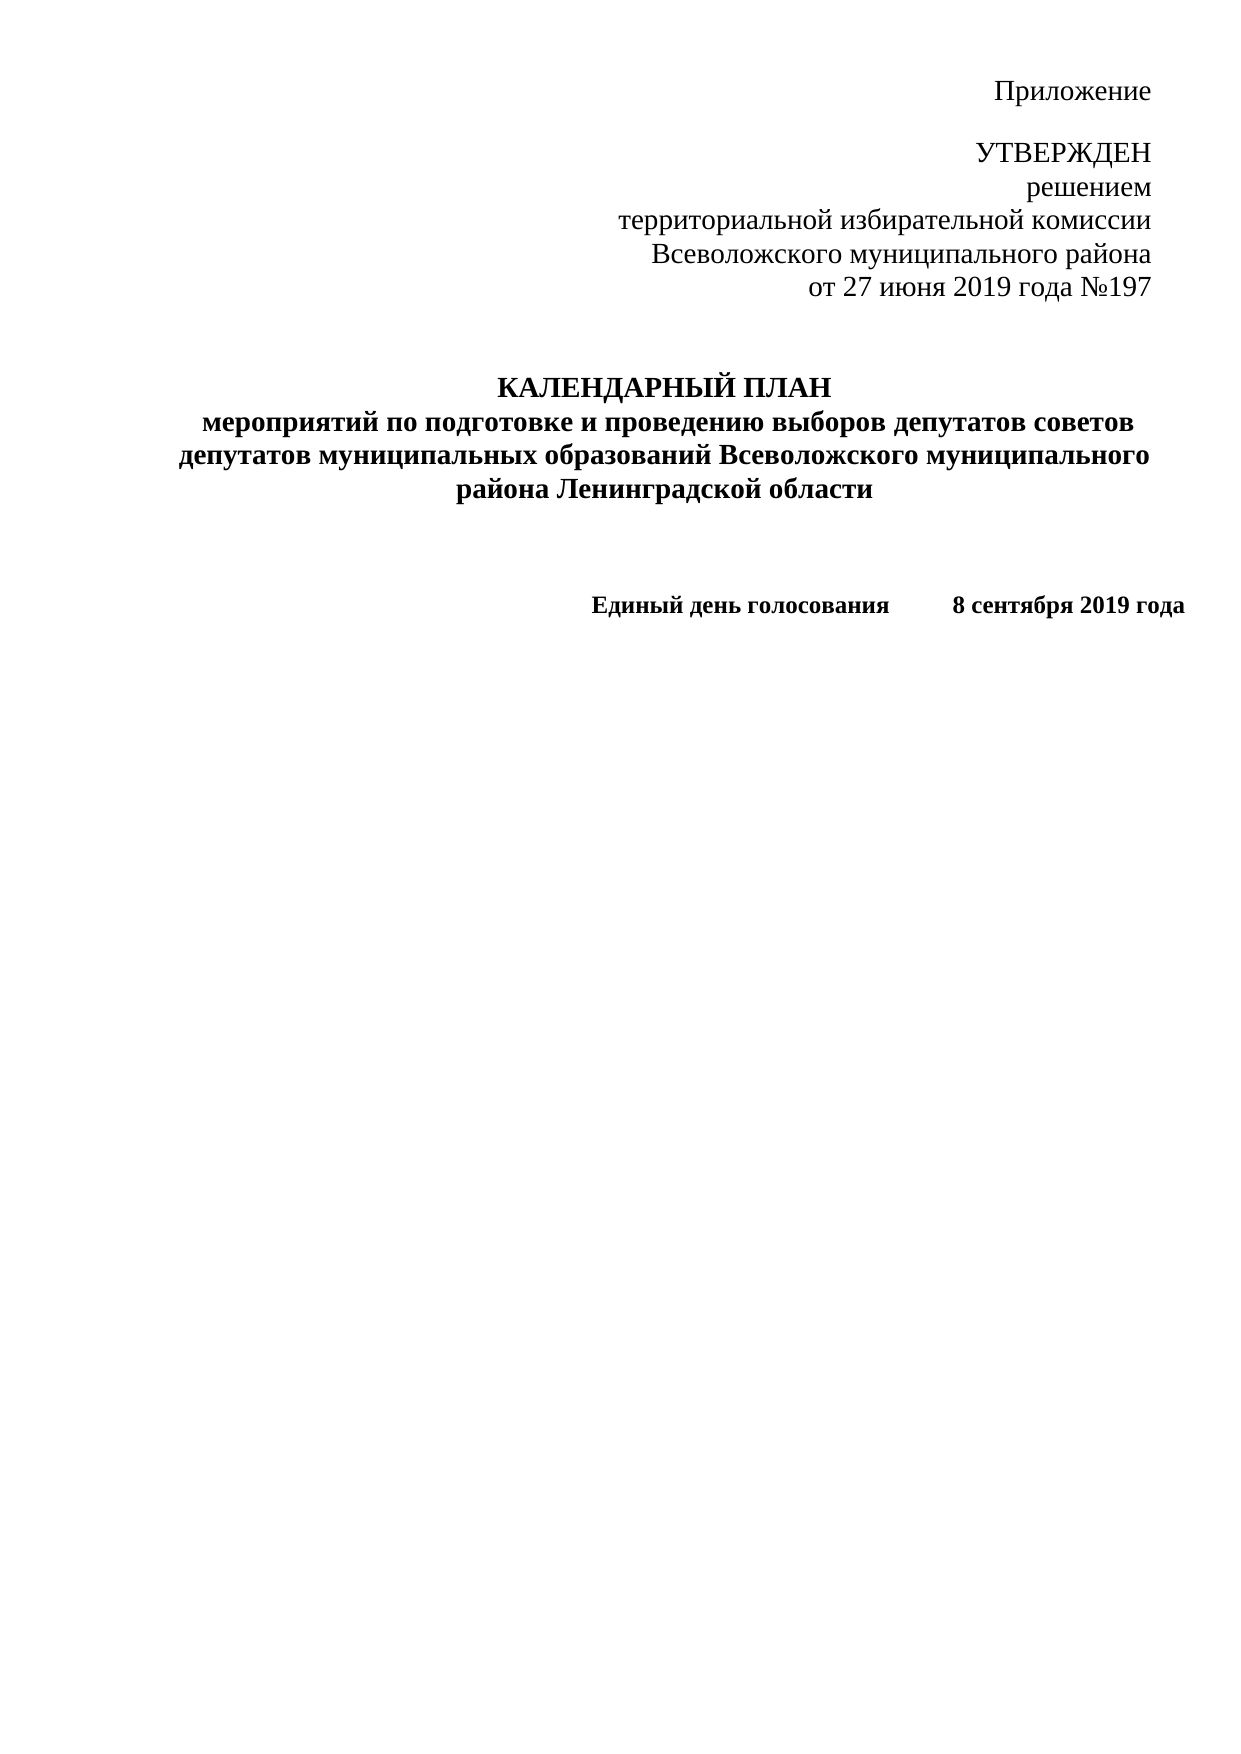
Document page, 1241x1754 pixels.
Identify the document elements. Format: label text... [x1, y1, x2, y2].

subtitle Всеволожского муниципального района [177, 236, 1152, 269]
subtitle Приложение [177, 73, 1152, 107]
subtitle территориальной избирательной комиссии [177, 202, 1152, 236]
subtitle решением [177, 169, 1152, 202]
subtitle от 27 июня 2019 года №197 [177, 269, 1152, 303]
text КАЛЕНДАРНЫЙ ПЛАН [177, 370, 1152, 404]
text мероприятий по подготовке и проведению выборов депутатов советов депутатов муниципальных образований Всеволожского муниципального района Ленинградской области [177, 404, 1152, 504]
table_header Единый день голосования [517, 591, 901, 619]
subtitle УТВЕРЖДЕН [177, 135, 1152, 169]
table_header 8 сентября 2019 года [901, 591, 1196, 619]
